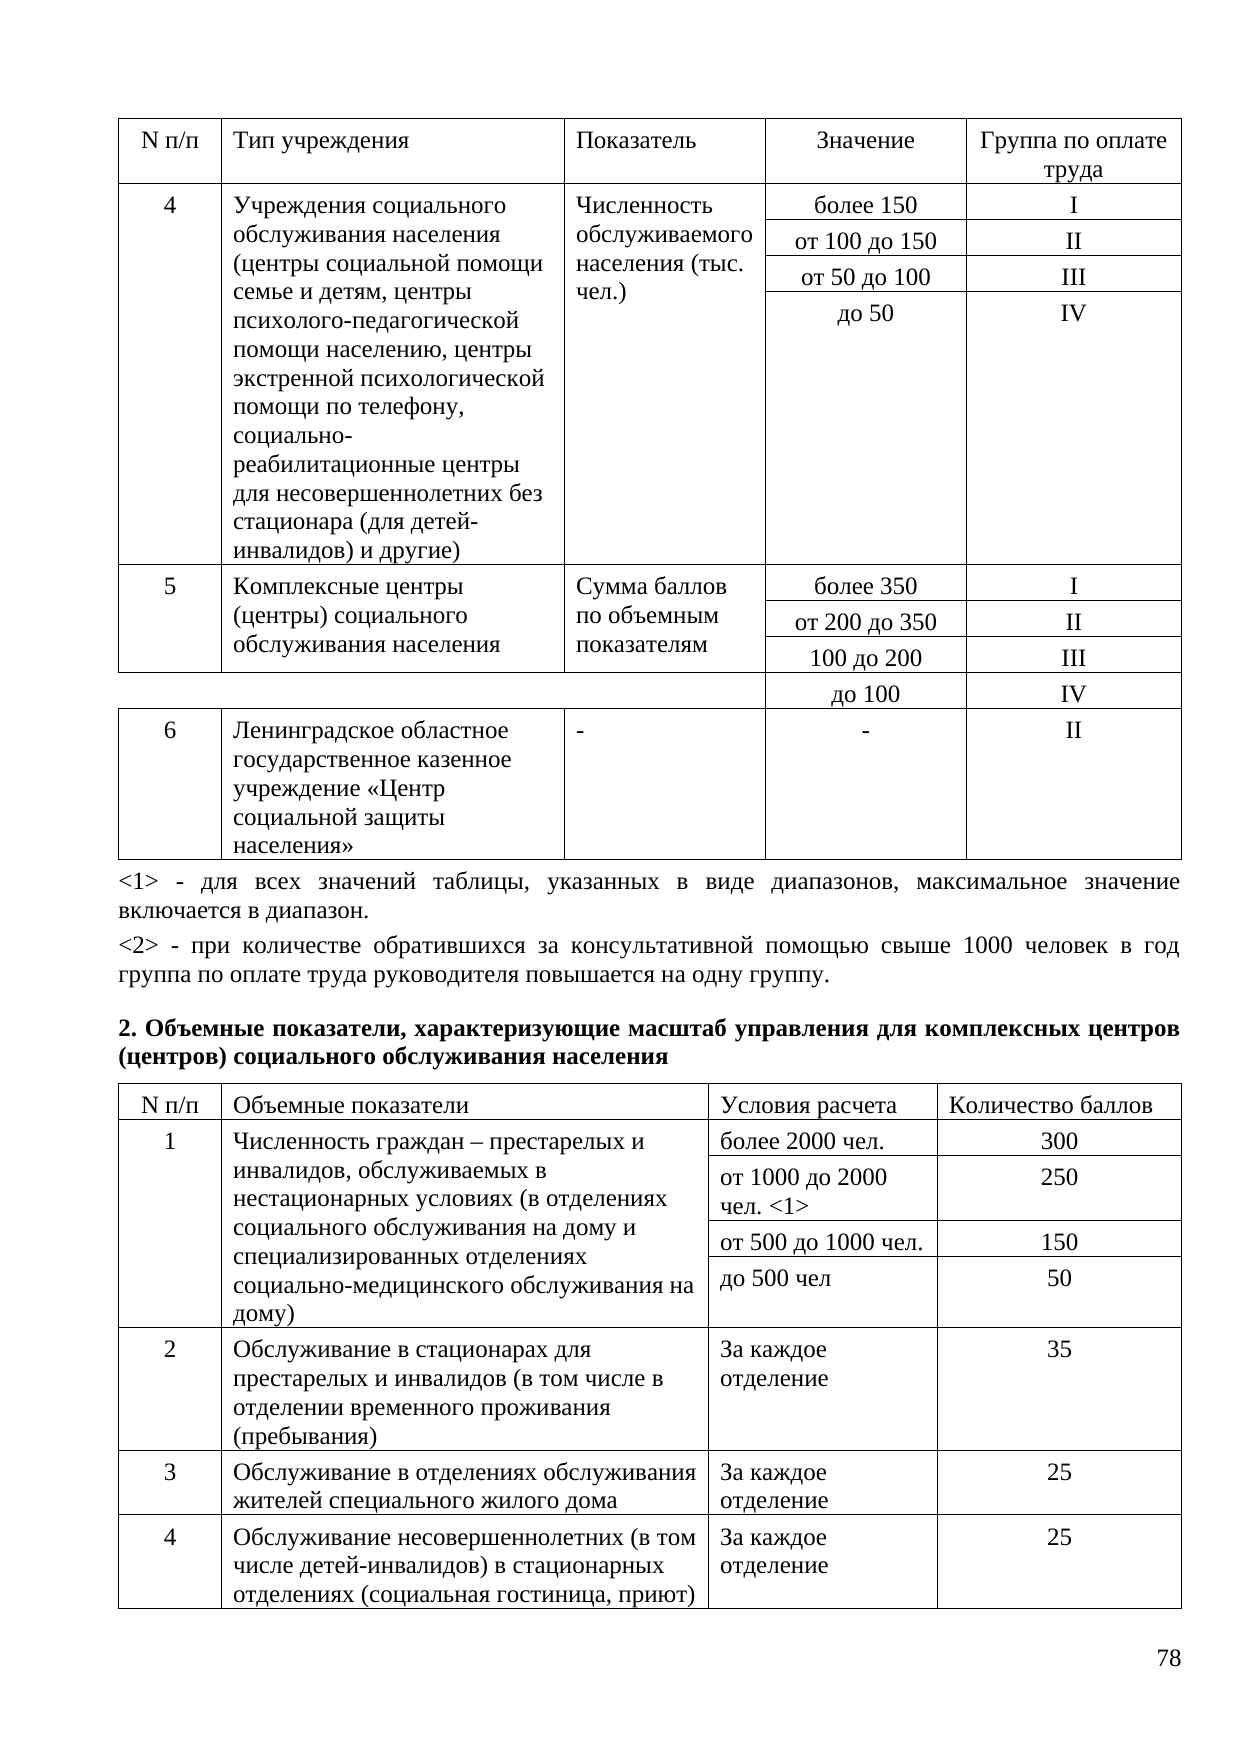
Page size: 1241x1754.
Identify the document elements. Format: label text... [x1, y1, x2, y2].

table_cell 35 [938, 1328, 1181, 1449]
table_cell 6 [119, 709, 221, 859]
table_header Группа по оплате труда [967, 119, 1181, 183]
table_header Значение [766, 119, 966, 183]
table_cell Обслуживание несовершеннолетних (в том числе детей-инвалидов) в стационарных отделениях (социальная гостиница, приют) [222, 1515, 708, 1608]
table_header N п/п [119, 1084, 221, 1119]
table_cell IV [967, 673, 1181, 708]
table_cell Сумма баллов по объемным показателям [565, 565, 765, 672]
table_cell Численность обслуживаемого населения (тыс. чел.) [565, 184, 765, 564]
table_cell 25 [938, 1451, 1181, 1514]
table_cell II [967, 709, 1181, 859]
table_cell более 2000 чел. [709, 1120, 937, 1155]
text 2. Объемные показатели, характеризующие масштаб управления для комплексных центров (центров) социального обслуживания населения [118, 1013, 1181, 1070]
table_cell 300 [938, 1120, 1181, 1155]
table_cell 3 [119, 1451, 221, 1514]
table_cell более 150 [766, 184, 966, 219]
table_cell 50 [938, 1257, 1181, 1327]
table_cell За каждое отделение [709, 1328, 937, 1449]
table_header N п/п [119, 119, 221, 183]
table_cell 150 [938, 1221, 1181, 1256]
text <2> - при количестве обратившихся за консультативной помощью свыше 1000 человек в год группа по оплате труда руководителя повышается на одну группу. [118, 930, 1181, 988]
table_cell II [967, 220, 1181, 255]
table_cell до 50 [766, 292, 966, 564]
table_cell Обслуживание в стационарах для престарелых и инвалидов (в том числе в отделении временного проживания (пребывания) [222, 1328, 708, 1449]
table_cell до 100 [766, 673, 966, 708]
table_header Тип учреждения [222, 119, 564, 183]
table_cell от 200 до 350 [766, 601, 966, 636]
table_cell IV [967, 292, 1181, 564]
table_cell За каждое отделение [709, 1515, 937, 1608]
table_cell - [766, 709, 966, 859]
table_cell от 50 до 100 [766, 256, 966, 291]
table_cell 1 [119, 1120, 221, 1327]
table_cell более 350 [766, 565, 966, 600]
table_cell II [967, 601, 1181, 636]
table_cell 100 до 200 [766, 637, 966, 672]
table_cell Численность граждан – престарелых и инвалидов, обслуживаемых в нестационарных условиях (в отделениях социального обслуживания на дому и специализированных отделениях социально-медицинского обслуживания на дому) [222, 1120, 708, 1327]
table_cell от 500 до 1000 чел. [709, 1221, 937, 1256]
table_cell III [967, 256, 1181, 291]
table_cell 5 [119, 565, 221, 672]
table_cell Ленинградское областное государственное казенное учреждение «Центр социальной защиты населения» [222, 709, 564, 859]
table_cell Учреждения социального обслуживания населения (центры социальной помощи семье и детям, центры психолого-педагогической помощи населению, центры экстренной психологической помощи по телефону, социально-реабилитационные центры для несовершеннолетних без стационара (для детей-инвалидов) и другие) [222, 184, 564, 564]
table_header Показатель [565, 119, 765, 183]
table_cell 2 [119, 1328, 221, 1449]
table_header Условия расчета [709, 1084, 937, 1119]
table_cell I [967, 565, 1181, 600]
table_cell - [565, 709, 765, 859]
table_cell За каждое отделение [709, 1451, 937, 1514]
text <1> - для всех значений таблицы, указанных в виде диапазонов, максимальное значение включается в диапазон. [118, 866, 1181, 924]
table_header Количество баллов [938, 1084, 1181, 1119]
table_cell III [967, 637, 1181, 672]
table_cell от 1000 до 2000 чел. <1> [709, 1156, 937, 1219]
table_cell до 500 чел [709, 1257, 937, 1327]
table_cell от 100 до 150 [766, 220, 966, 255]
table_cell Обслуживание в отделениях обслуживания жителей специального жилого дома [222, 1451, 708, 1514]
table_cell 250 [938, 1156, 1181, 1219]
table_cell I [967, 184, 1181, 219]
table_header Объемные показатели [222, 1084, 708, 1119]
table_cell 25 [938, 1515, 1181, 1608]
table_cell 4 [119, 184, 221, 564]
table_cell 4 [119, 1515, 221, 1608]
table_cell Комплексные центры (центры) социального обслуживания населения [222, 565, 564, 672]
